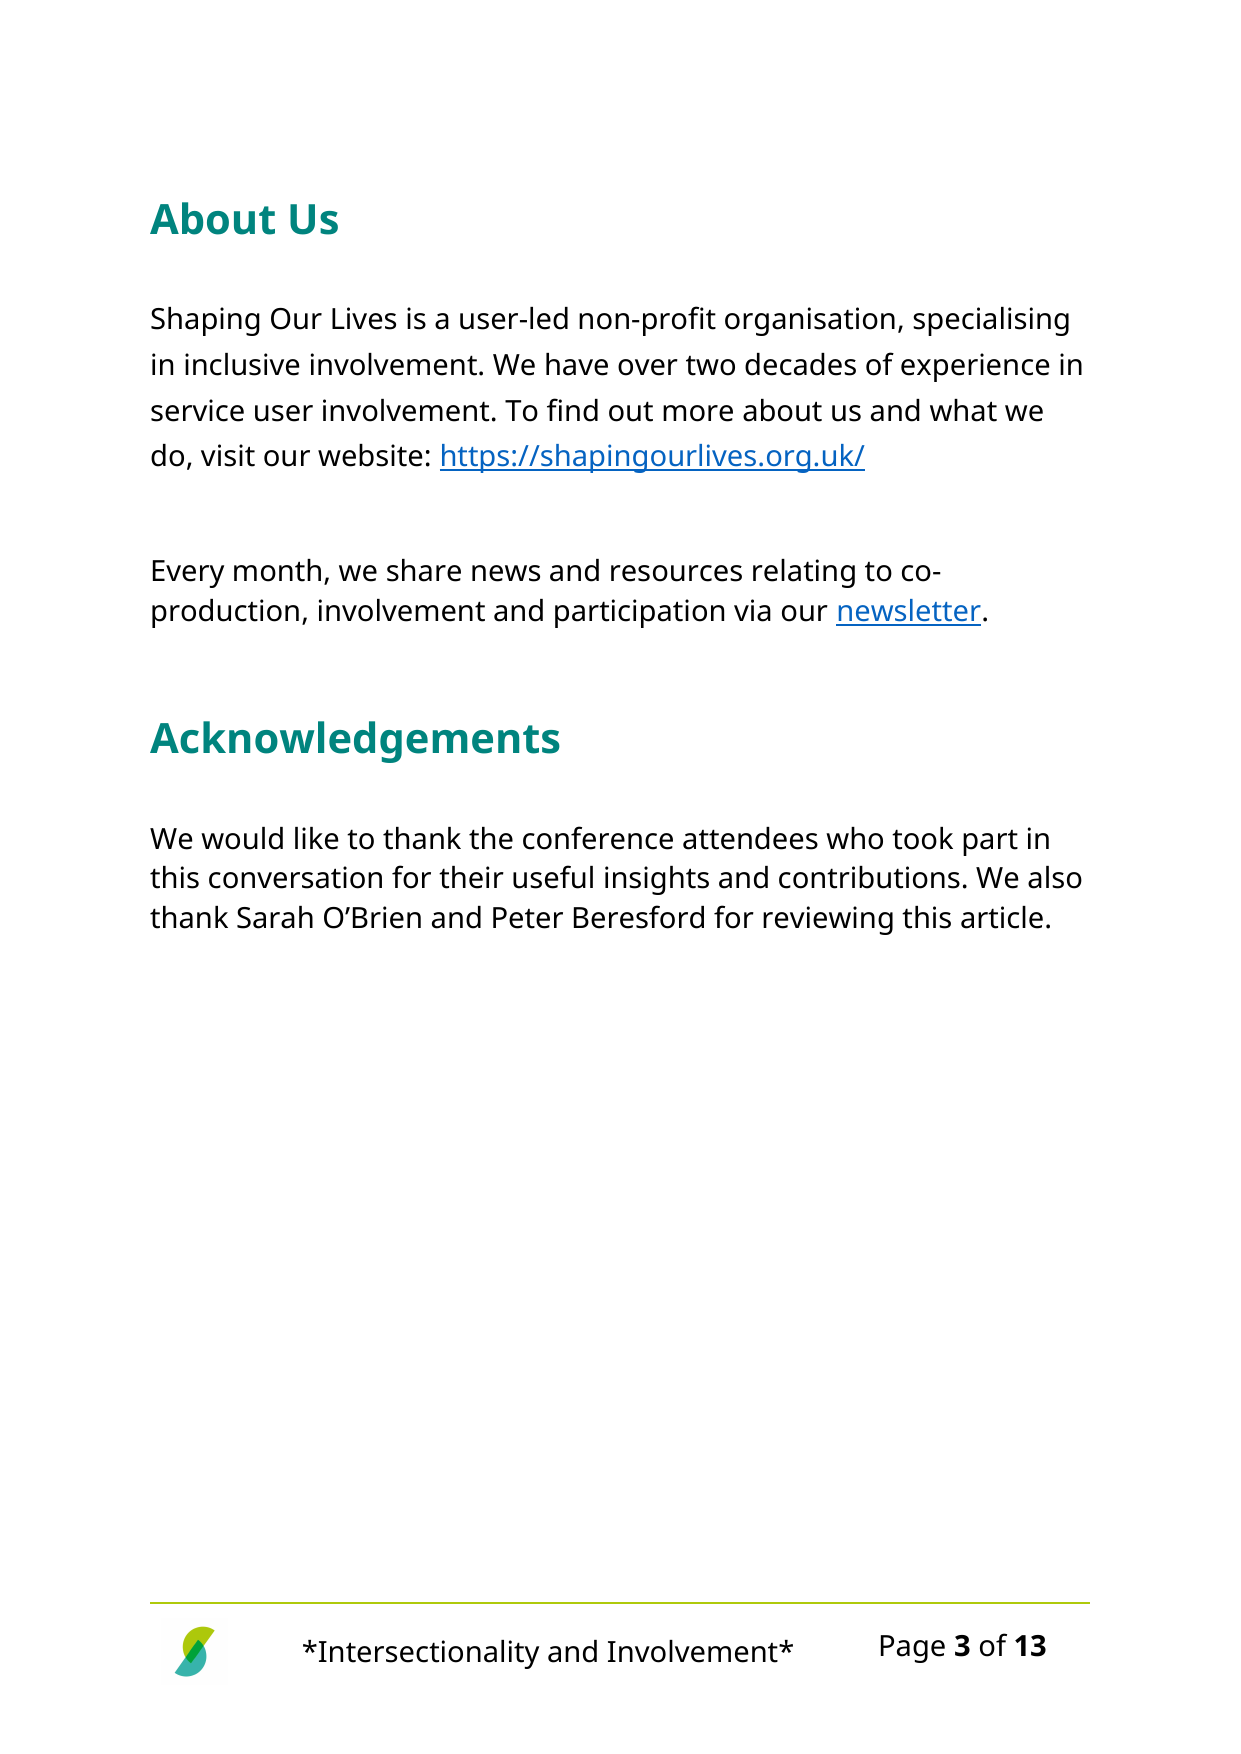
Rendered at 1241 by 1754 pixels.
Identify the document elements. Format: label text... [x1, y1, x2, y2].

text Shaping Our Lives is a user-led non-profit organisation, specialising in inclusive involvement. We have over two decades of experience in service user involvement. To find out more about us and what we do, visit our website: https://shapingourlives.org.uk/ [150, 299, 1090, 475]
text Every month, we share news and resources relating to co-production, involvement and participation via our newsletter. [150, 550, 1090, 630]
subtitle Acknowledgements [150, 709, 1090, 766]
picture [161, 1618, 228, 1685]
subtitle About Us [150, 190, 1090, 246]
text We would like to thank the conference attendees who took part in this conversation for their useful insights and contributions. We also thank Sarah O’Brien and Peter Beresford for reviewing this article. [150, 818, 1090, 937]
